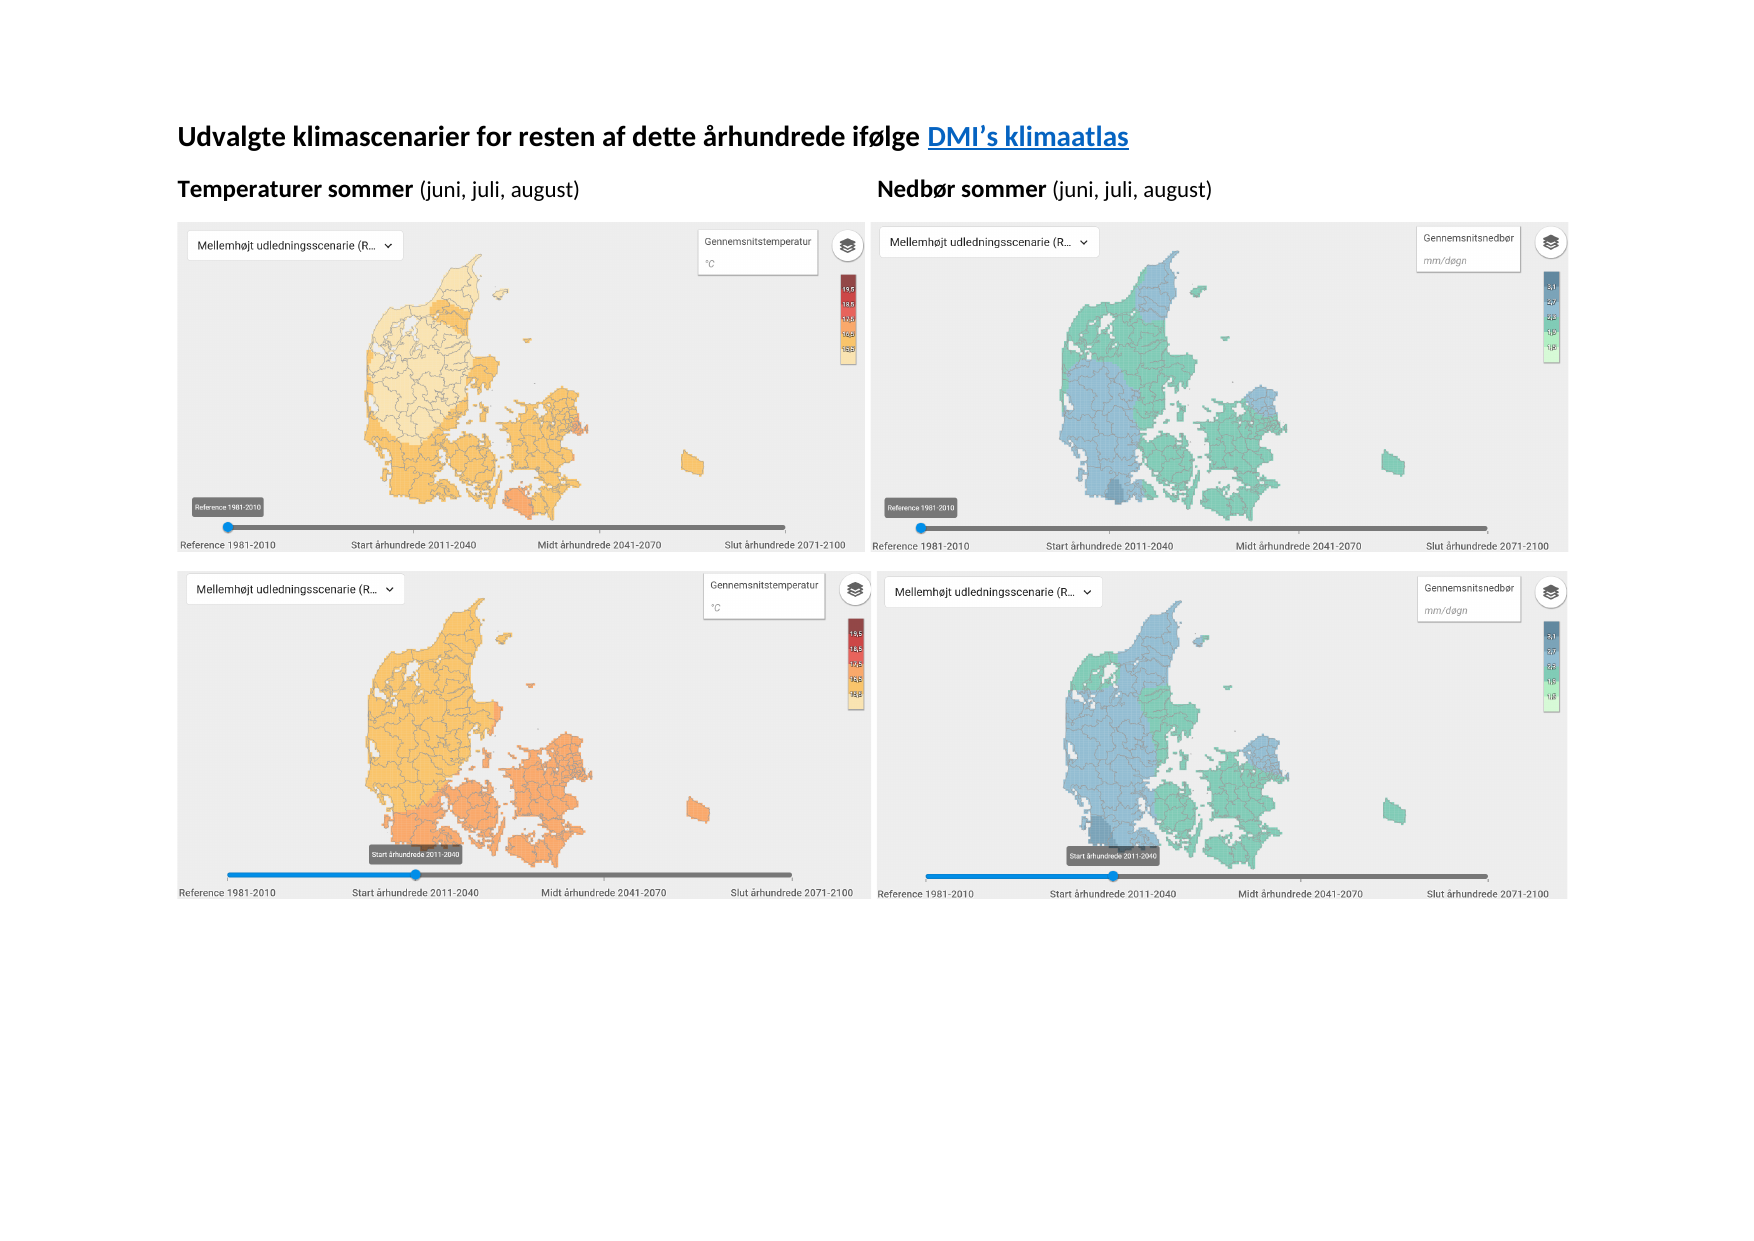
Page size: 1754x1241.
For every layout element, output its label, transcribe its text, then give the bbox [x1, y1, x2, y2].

picture [177, 222, 865, 552]
picture [870, 222, 1569, 552]
picture [177, 571, 872, 899]
picture [876, 571, 1568, 899]
text Udvalgte klimascenarier for resten af dette århundrede ifølge DMI’s klimaatlas [177, 118, 1577, 154]
text Temperaturer sommer (juni, juli, august) Nedbør sommer (juni, juli, august) [177, 173, 1577, 204]
